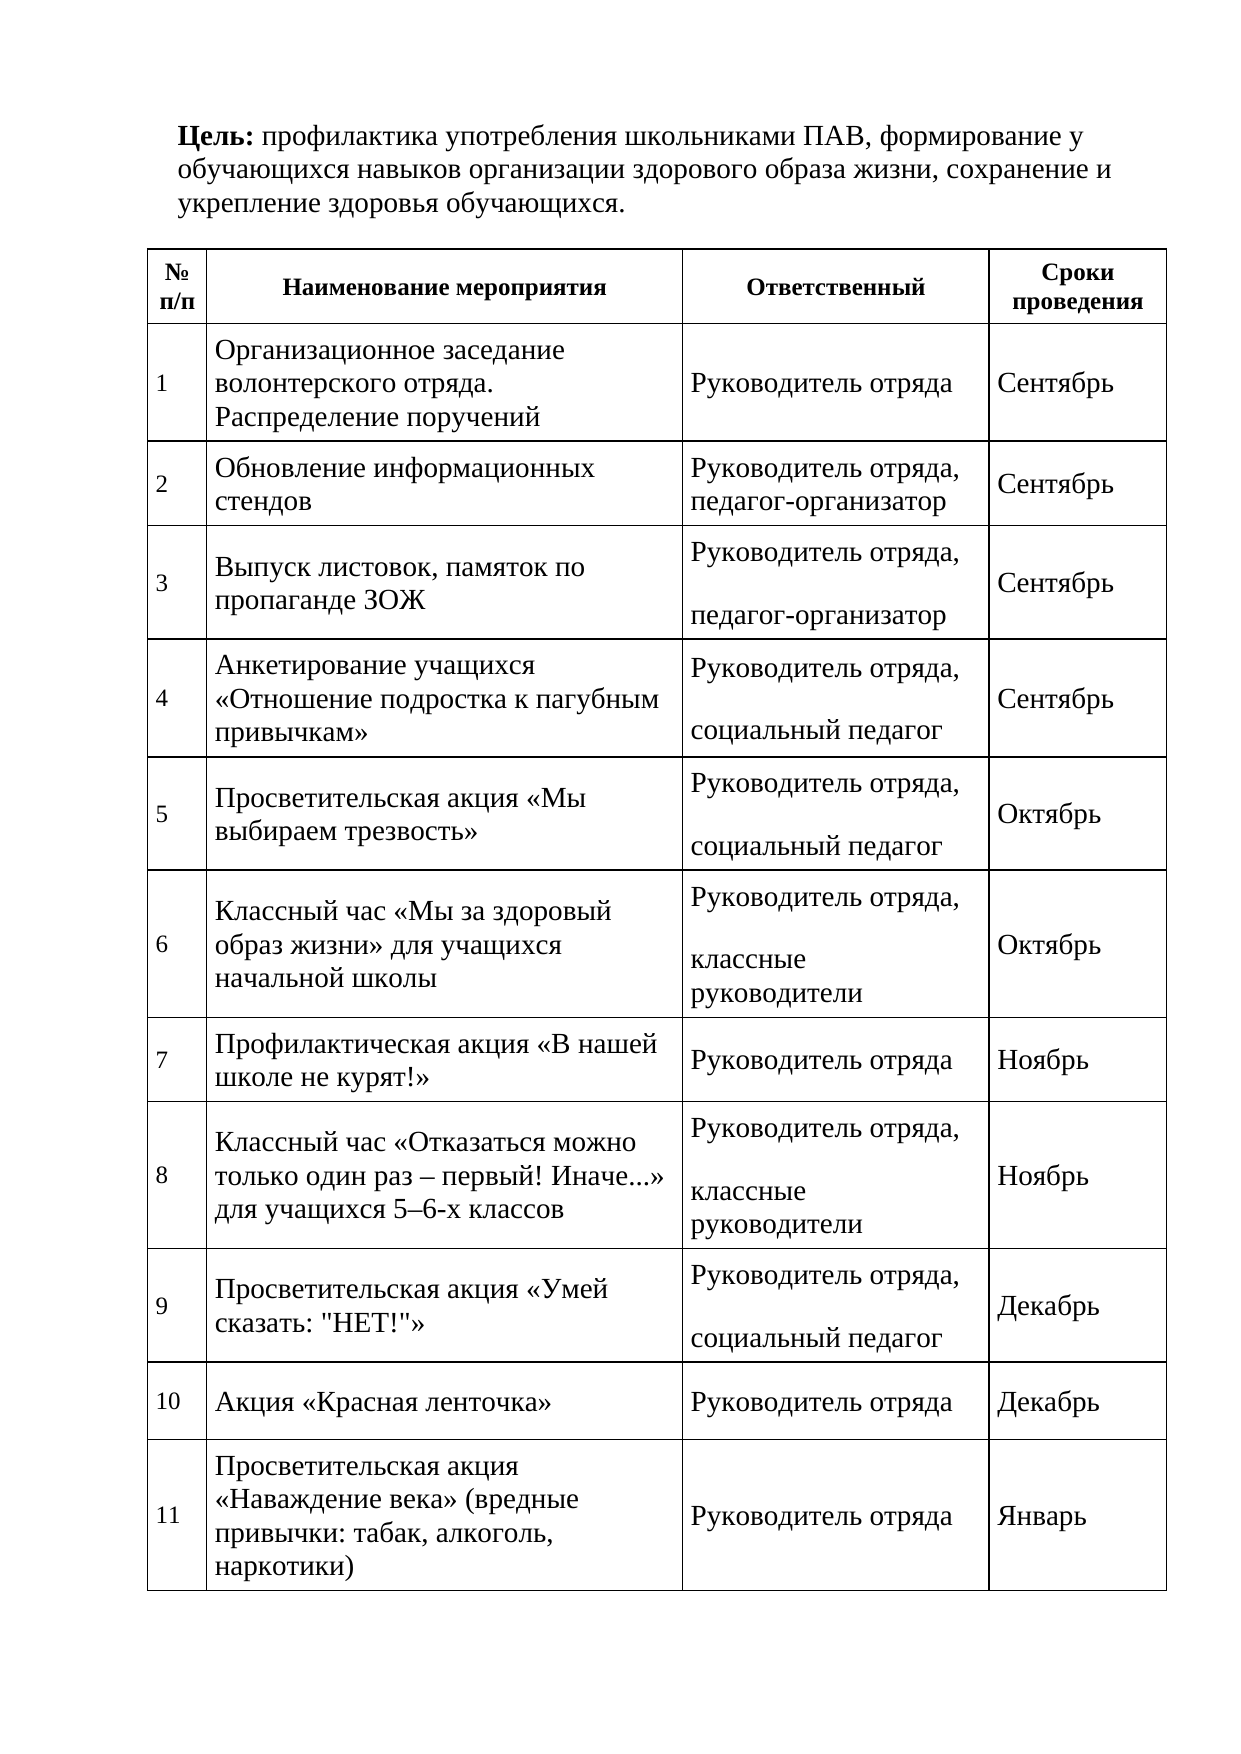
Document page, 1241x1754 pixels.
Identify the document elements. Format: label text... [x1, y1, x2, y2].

table_cell Руководитель отряда, классные руководители [683, 1102, 988, 1248]
table_cell Сентябрь [990, 526, 1166, 638]
table_cell Просветительская акция «Умей сказать: "НЕТ!"» [207, 1249, 682, 1361]
table_header Ответственный [683, 250, 988, 323]
table_cell 2 [148, 442, 206, 525]
table_cell Классный час «Мы за здоровый образ жизни» для учащихся начальной школы [207, 871, 682, 1016]
table_cell Октябрь [990, 871, 1166, 1016]
table_cell Ноябрь [990, 1102, 1166, 1248]
table_cell Профилактическая акция «В нашей школе не курят!» [207, 1018, 682, 1101]
table_cell Руководитель отряда, классные руководители [683, 871, 988, 1016]
table_cell Октябрь [990, 758, 1166, 869]
table_cell 9 [148, 1249, 206, 1361]
table_cell Анкетирование учащихся «Отношение подростка к пагубным привычкам» [207, 640, 682, 756]
table_cell Руководитель отряда, педагог-организатор [683, 526, 988, 638]
table_cell 11 [148, 1440, 206, 1590]
table_cell Руководитель отряда, социальный педагог [683, 640, 988, 756]
table_cell Обновление информационных стендов [207, 442, 682, 525]
table_cell Руководитель отряда, социальный педагог [683, 1249, 988, 1361]
table_cell Январь [990, 1440, 1166, 1590]
table_header Наименование мероприятия [207, 250, 682, 323]
table_cell Руководитель отряда [683, 1363, 988, 1438]
table_cell Организационное заседание волонтерского отряда. Распределение поручений [207, 324, 682, 440]
table_cell Сентябрь [990, 442, 1166, 525]
table_cell Ноябрь [990, 1018, 1166, 1101]
table_cell 8 [148, 1102, 206, 1248]
table_cell Просветительская акция «Мы выбираем трезвость» [207, 758, 682, 869]
table_cell 6 [148, 871, 206, 1016]
table_cell Руководитель отряда [683, 1018, 988, 1101]
table_cell 3 [148, 526, 206, 638]
table_cell Руководитель отряда, социальный педагог [683, 758, 988, 869]
table_cell Сентябрь [990, 640, 1166, 756]
table_cell Акция «Красная ленточка» [207, 1363, 682, 1438]
table_cell 5 [148, 758, 206, 869]
table_cell 7 [148, 1018, 206, 1101]
table_cell Декабрь [990, 1249, 1166, 1361]
table_cell Декабрь [990, 1363, 1166, 1438]
table_cell Руководитель отряда [683, 324, 988, 440]
table_cell Просветительская акция «Наваждение века» (вредные привычки: табак, алкоголь, наркотики) [207, 1440, 682, 1590]
table_cell Сентябрь [990, 324, 1166, 440]
table_cell 4 [148, 640, 206, 756]
table_cell 10 [148, 1363, 206, 1438]
table_cell Выпуск листовок, памяток по пропаганде ЗОЖ [207, 526, 682, 638]
table_cell Классный час «Отказаться можно только один раз – первый! Иначе...» для учащихся 5–6-х классов [207, 1102, 682, 1248]
table_header Сроки проведения [990, 250, 1166, 323]
table_header № п/п [148, 250, 206, 323]
table_cell Руководитель отряда, педагог-организатор [683, 442, 988, 525]
table_cell Руководитель отряда [683, 1440, 988, 1590]
table_cell 1 [148, 324, 206, 440]
text Цель: профилактика употребления школьниками ПАВ, формирование у обучающихся навыков организации здорового образа жизни, сохранение и укрепление здоровья обучающихся. [177, 118, 1152, 219]
